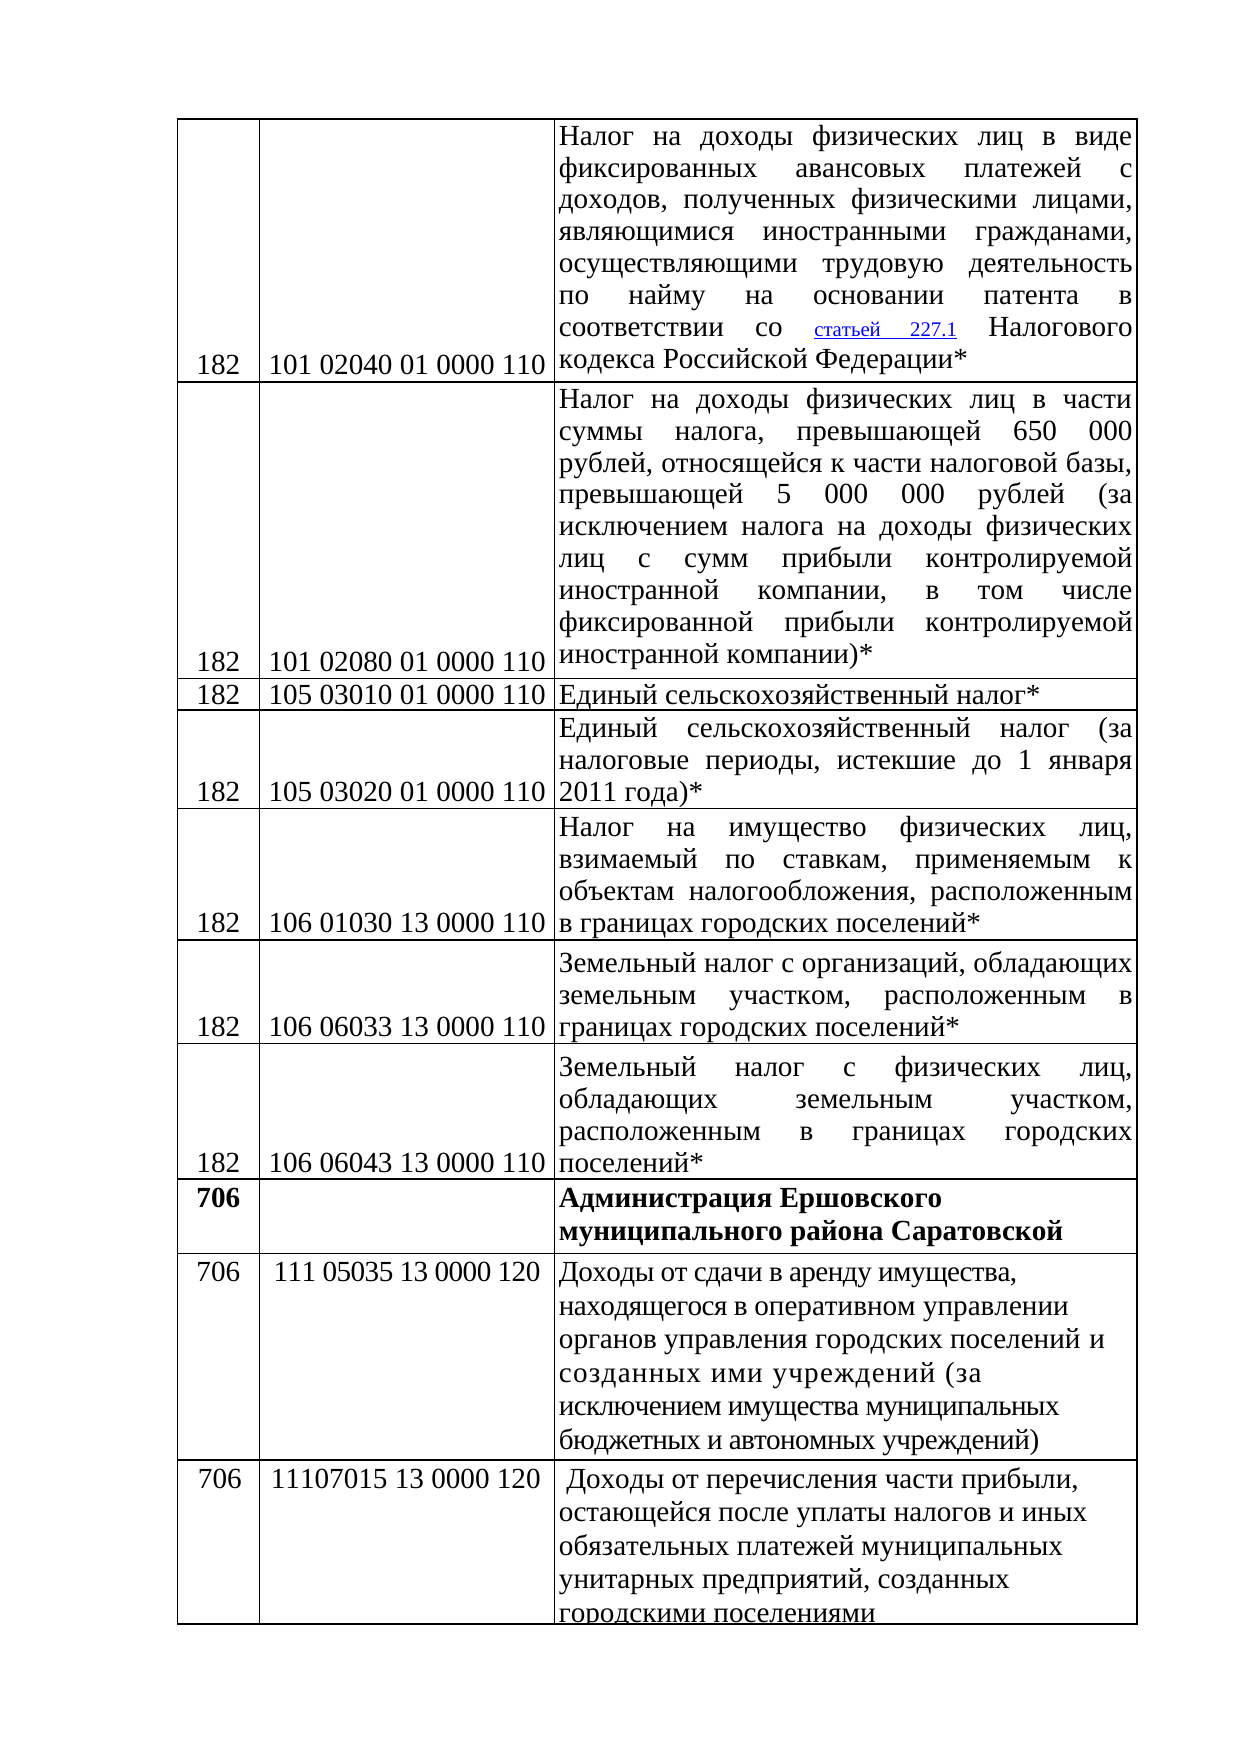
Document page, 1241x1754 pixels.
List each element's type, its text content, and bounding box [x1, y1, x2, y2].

table_cell 182 [178, 941, 259, 1042]
table_cell Администрация Ершовского муниципального района Саратовской области [555, 1180, 1136, 1252]
table_cell 182 [178, 711, 259, 808]
table_cell 706 [178, 1254, 259, 1459]
table_cell 11107015 13 0000 120 [260, 1461, 554, 1623]
table_cell 182 [178, 383, 259, 677]
table_cell Земельный налог с физических лиц, обладающих земельным участком, расположенным в границах городских поселений* [555, 1044, 1136, 1178]
table_cell 182 [178, 679, 259, 709]
table_cell 706 [178, 1180, 259, 1252]
table_cell Единый сельскохозяйственный налог* [555, 679, 1136, 709]
table_cell Единый сельскохозяйственный налог (за налоговые периоды, истекшие до 1 января 2011 года)* [555, 711, 1136, 808]
table_cell Налог на доходы физических лиц в виде фиксированных авансовых платежей с доходов, полученных физическими лицами, являющимися иностранными гражданами, осуществляющими трудовую деятельность по найму на основании патента в соответствии со статьей 227.1 Налогового кодекса Российской Федерации* [555, 120, 1136, 381]
table_cell 106 01030 13 0000 110 [260, 809, 554, 939]
table_cell [260, 1180, 554, 1252]
table_cell 182 [178, 809, 259, 939]
table_cell 111 05035 13 0000 120 [260, 1254, 554, 1459]
table_cell 105 03010 01 0000 110 [260, 679, 554, 709]
table_cell 105 03020 01 0000 110 [260, 711, 554, 808]
table_cell 706 [178, 1461, 259, 1623]
table_cell Земельный налог с организаций, обладающих земельным участком, расположенным в границах городских поселений* [555, 941, 1136, 1042]
table_cell 101 02040 01 0000 110 [260, 120, 554, 381]
table_cell 106 06033 13 0000 110 [260, 941, 554, 1042]
table_cell 106 06043 13 0000 110 [260, 1044, 554, 1178]
table_cell Доходы от перечисления части прибыли, остающейся после уплаты налогов и иных обязательных платежей муниципальных унитарных предприятий, созданных городскими поселениями [555, 1461, 1136, 1623]
table_cell 182 [178, 1044, 259, 1178]
table_cell Доходы от сдачи в аренду имущества, находящегося в оперативном управлении органов управления городских поселений и созданных ими учреждений (за исключением имущества муниципальных бюджетных и автономных учреждений) [555, 1254, 1136, 1459]
table_cell Налог на имущество физических лиц, взимаемый по ставкам, применяемым к объектам налогообложения, расположенным в границах городских поселений* [555, 809, 1136, 939]
table_cell 101 02080 01 0000 110 [260, 383, 554, 677]
table_cell Налог на доходы физических лиц в части суммы налога, превышающей 650 000 рублей, относящейся к части налоговой базы, превышающей 5 000 000 рублей (за исключением налога на доходы физических лиц с сумм прибыли контролируемой иностранной компании, в том числе фиксированной прибыли контролируемой иностранной компании)* [555, 383, 1136, 677]
table_cell 182 [178, 120, 259, 381]
